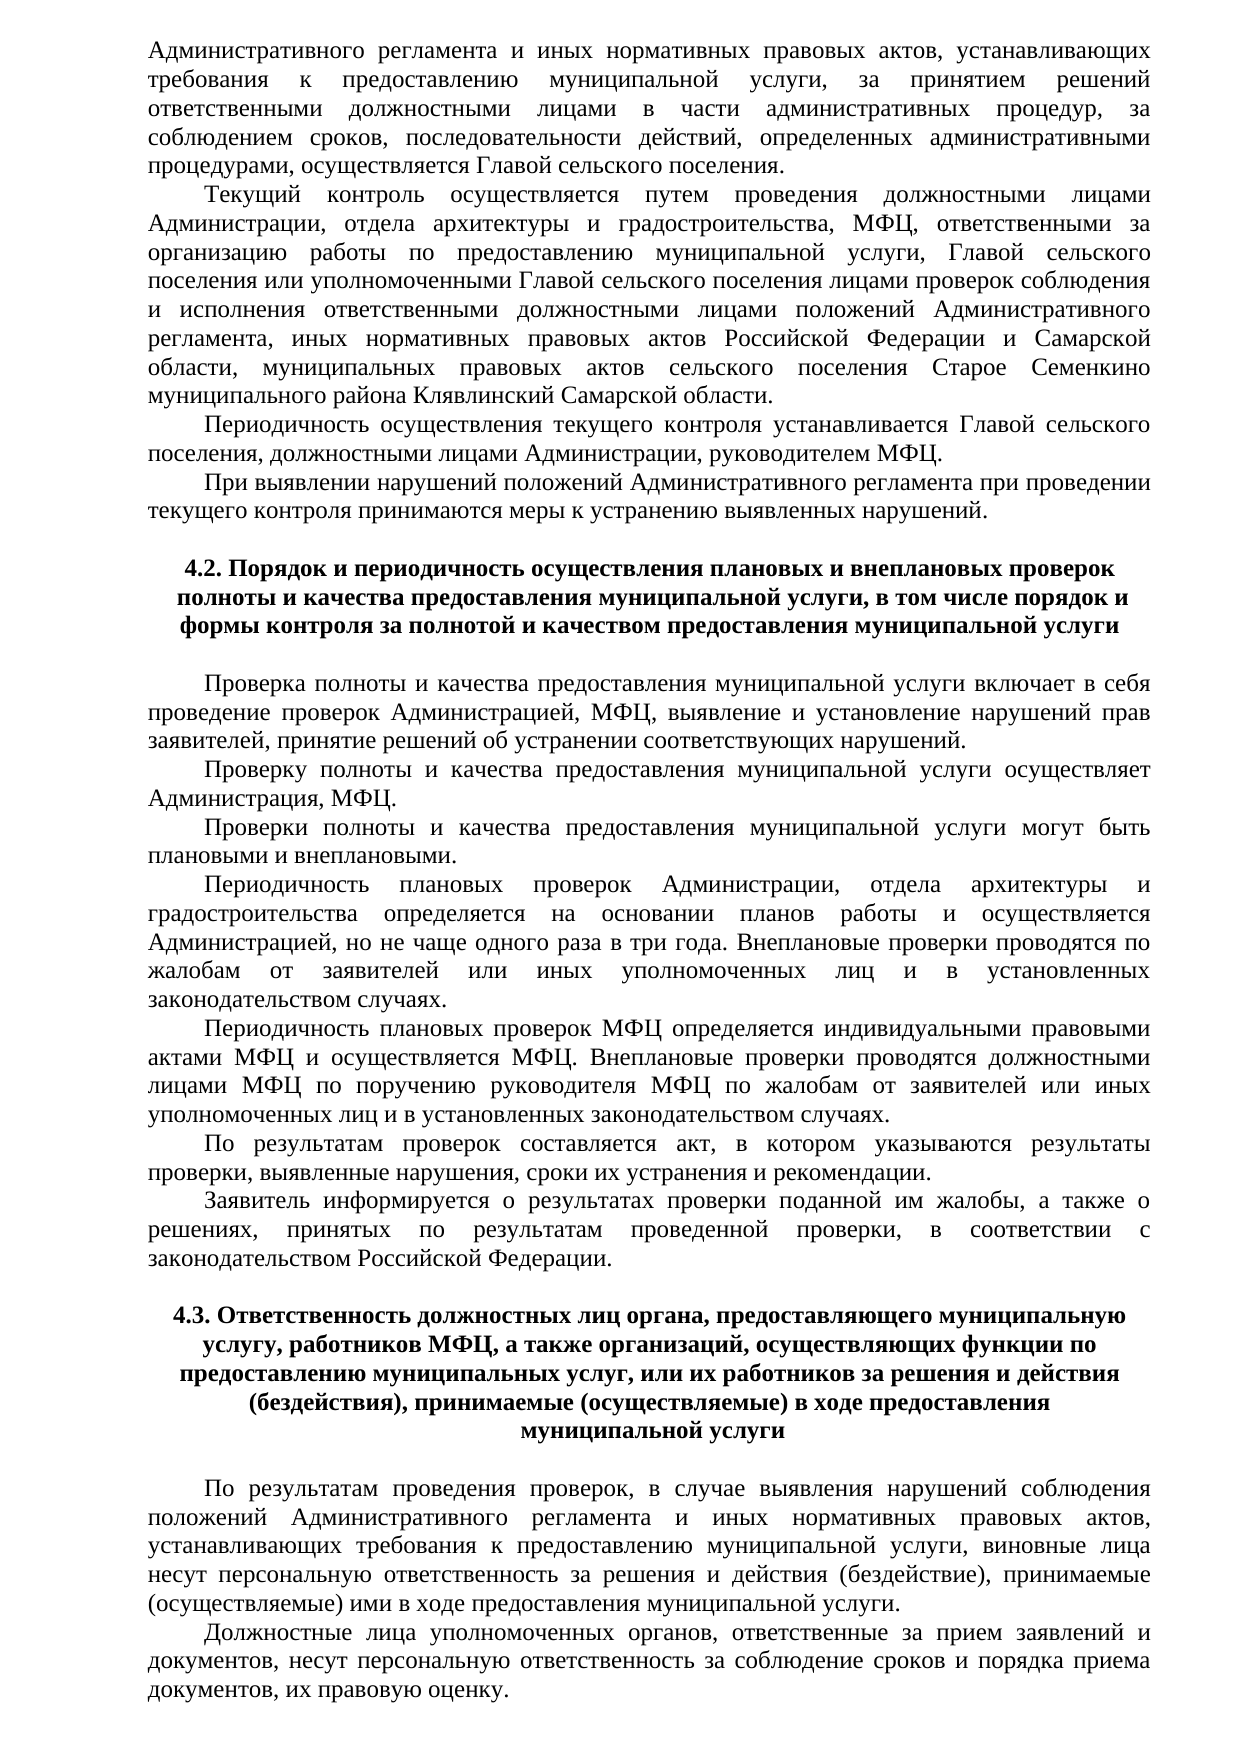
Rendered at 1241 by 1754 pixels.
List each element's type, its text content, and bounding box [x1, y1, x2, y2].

text 4.3. Ответственность должностных лиц органа, предоставляющего муниципальную услугу, работников МФЦ, а также организаций, осуществляющих функции по предоставлению муниципальных услуг, или их работников за решения и действия (бездействия), принимаемые (осуществляемые) в ходе предоставления [148, 1300, 1152, 1415]
text 4.2. Порядок и периодичность осуществления плановых и внеплановых проверок [148, 553, 1152, 582]
text полноты и качества предоставления муниципальной услуги, в том числе порядок и формы контроля за полнотой и качеством предоставления муниципальной услуги [148, 582, 1152, 639]
text Периодичность осуществления текущего контроля устанавливается Главой сельского поселения, должностными лицами Администрации, руководителем МФЦ. [148, 409, 1152, 467]
text Текущий контроль осуществляется путем проведения должностными лицами Администрации, отдела архитектуры и градостроительства, МФЦ, ответственными за организацию работы по предоставлению муниципальной услуги, Главой сельского поселения или уполномоченными Главой сельского поселения лицами проверок соблюдения и исполнения ответственными должностными лицами положений Административного регламента, иных нормативных правовых актов Российской Федерации и Самарской области, муниципальных правовых актов сельского поселения Старое Семенкино муниципального района Клявлинский Самарской области. [148, 179, 1152, 409]
text Периодичность плановых проверок Администрации, отдела архитектуры и градостроительства определяется на основании планов работы и осуществляется Администрацией, но не чаще одного раза в три года. Внеплановые проверки проводятся по жалобам от заявителей или иных уполномоченных лиц и в установленных законодательством случаях. [148, 869, 1152, 1013]
text Заявитель информируется о результатах проверки поданной им жалобы, а также о решениях, принятых по результатам проведенной проверки, в соответствии с законодательством Российской Федерации. [148, 1185, 1152, 1272]
text муниципальной услуги [148, 1415, 1152, 1444]
text Периодичность плановых проверок МФЦ определяется индивидуальными правовыми актами МФЦ и осуществляется МФЦ. Внеплановые проверки проводятся должностными лицами МФЦ по поручению руководителя МФЦ по жалобам от заявителей или иных уполномоченных лиц и в установленных законодательством случаях. [148, 1013, 1152, 1128]
text Проверки полноты и качества предоставления муниципальной услуги могут быть плановыми и внеплановыми. [148, 812, 1152, 869]
text Должностные лица уполномоченных органов, ответственные за прием заявлений и документов, несут персональную ответственность за соблюдение сроков и порядка приема документов, их правовую оценку. [148, 1617, 1152, 1703]
text Проверка полноты и качества предоставления муниципальной услуги включает в себя проведение проверок Администрацией, МФЦ, выявление и установление нарушений прав заявителей, принятие решений об устранении соответствующих нарушений. [148, 668, 1152, 754]
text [148, 35, 1152, 179]
text По результатам проверок составляется акт, в котором указываются результаты проверки, выявленные нарушения, сроки их устранения и рекомендации. [148, 1128, 1152, 1185]
text Проверку полноты и качества предоставления муниципальной услуги осуществляет Администрация, МФЦ. [148, 754, 1152, 812]
text По результатам проведения проверок, в случае выявления нарушений соблюдения положений Административного регламента и иных нормативных правовых актов, устанавливающих требования к предоставлению муниципальной услуги, виновные лица несут персональную ответственность за решения и действия (бездействие), принимаемые (осуществляемые) ими в ходе предоставления муниципальной услуги. [148, 1473, 1152, 1617]
text При выявлении нарушений положений Административного регламента при проведении текущего контроля принимаются меры к устранению выявленных нарушений. [148, 467, 1152, 524]
